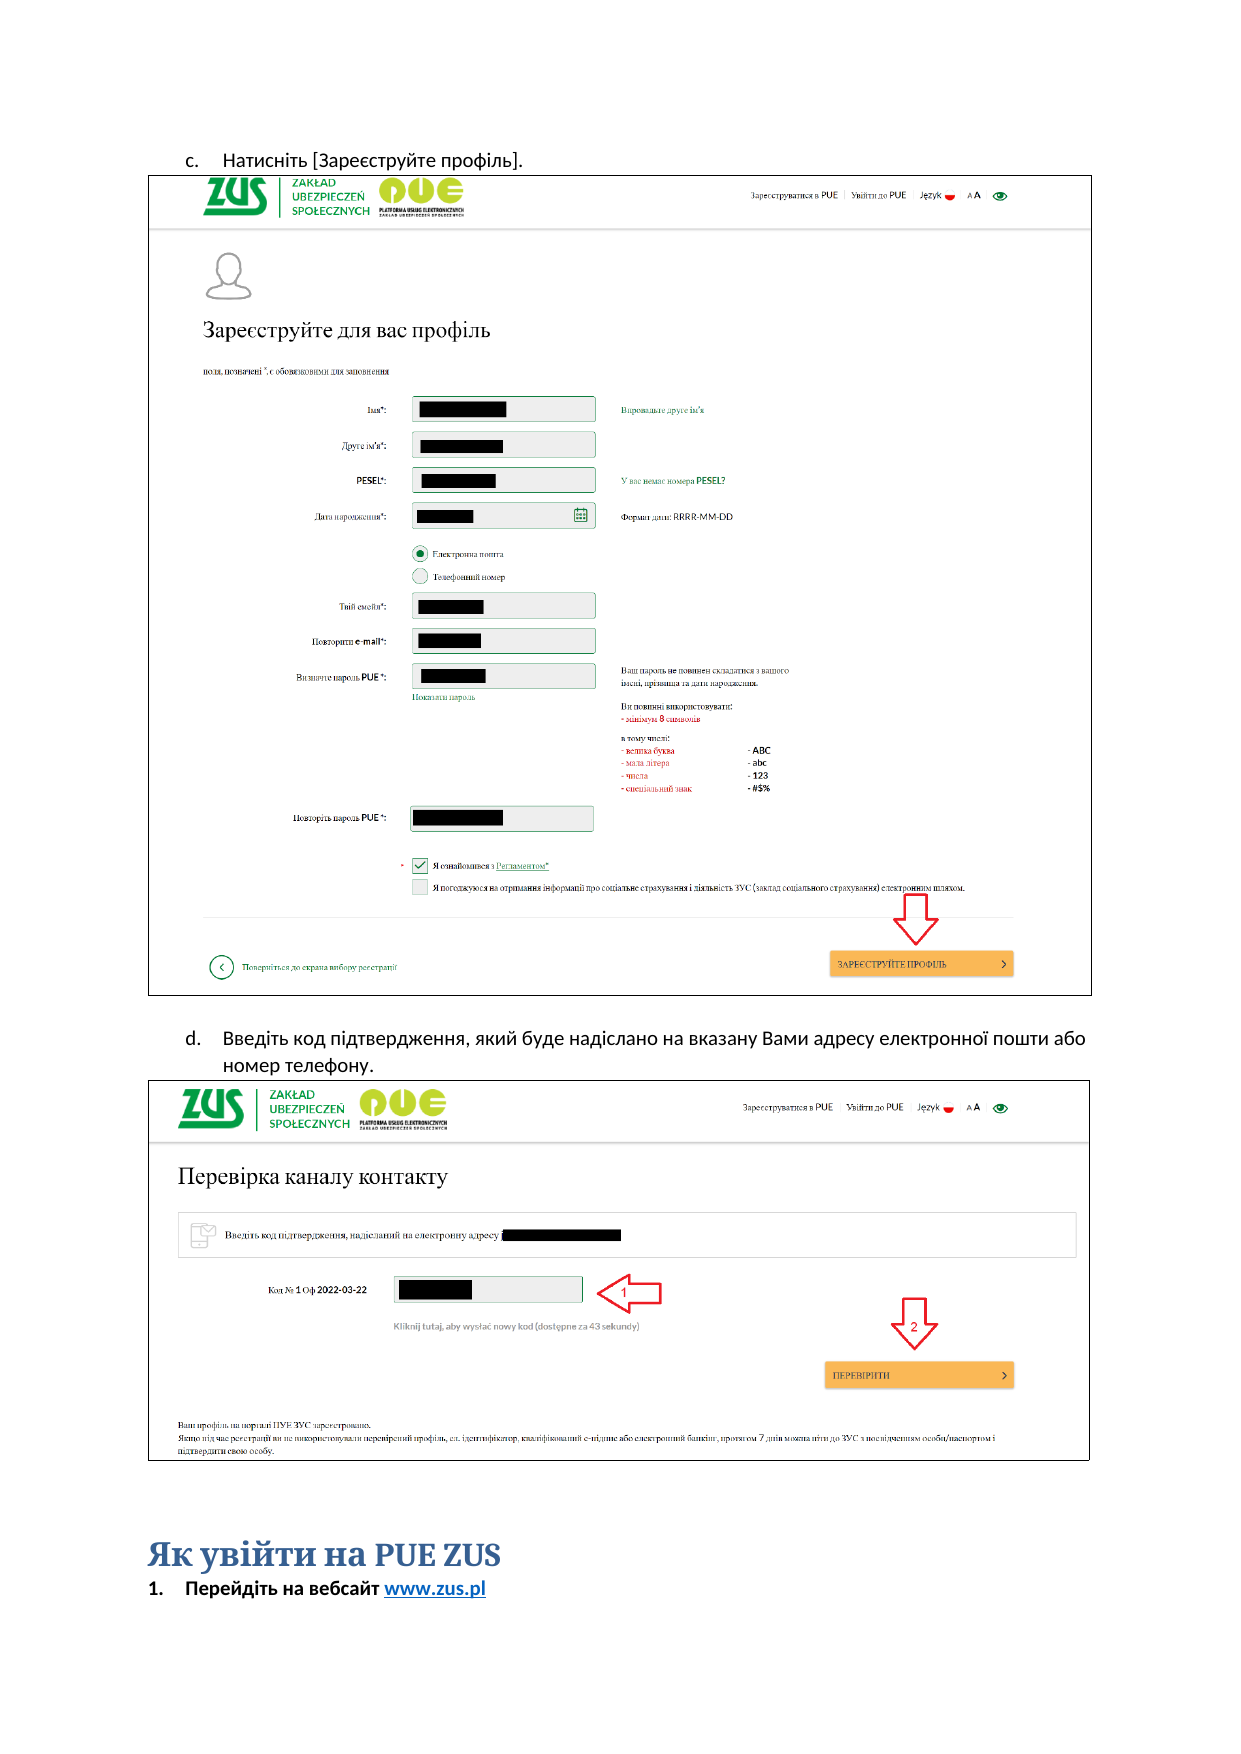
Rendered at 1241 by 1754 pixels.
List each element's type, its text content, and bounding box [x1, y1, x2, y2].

picture [149, 1081, 1089, 1460]
list Перейдіть на вебсайт www.zus.pl [148, 1575, 1093, 1601]
list Натисніть [Зареєструйтe профіль]. [185, 148, 1093, 173]
picture [149, 176, 1091, 995]
list Введіть код підтвердження, який буде надіслано на вказану Вами адресу електронної пошти або номер телефону. [185, 1025, 1093, 1078]
text Як увійти на PUE ZUS [148, 1537, 1093, 1575]
